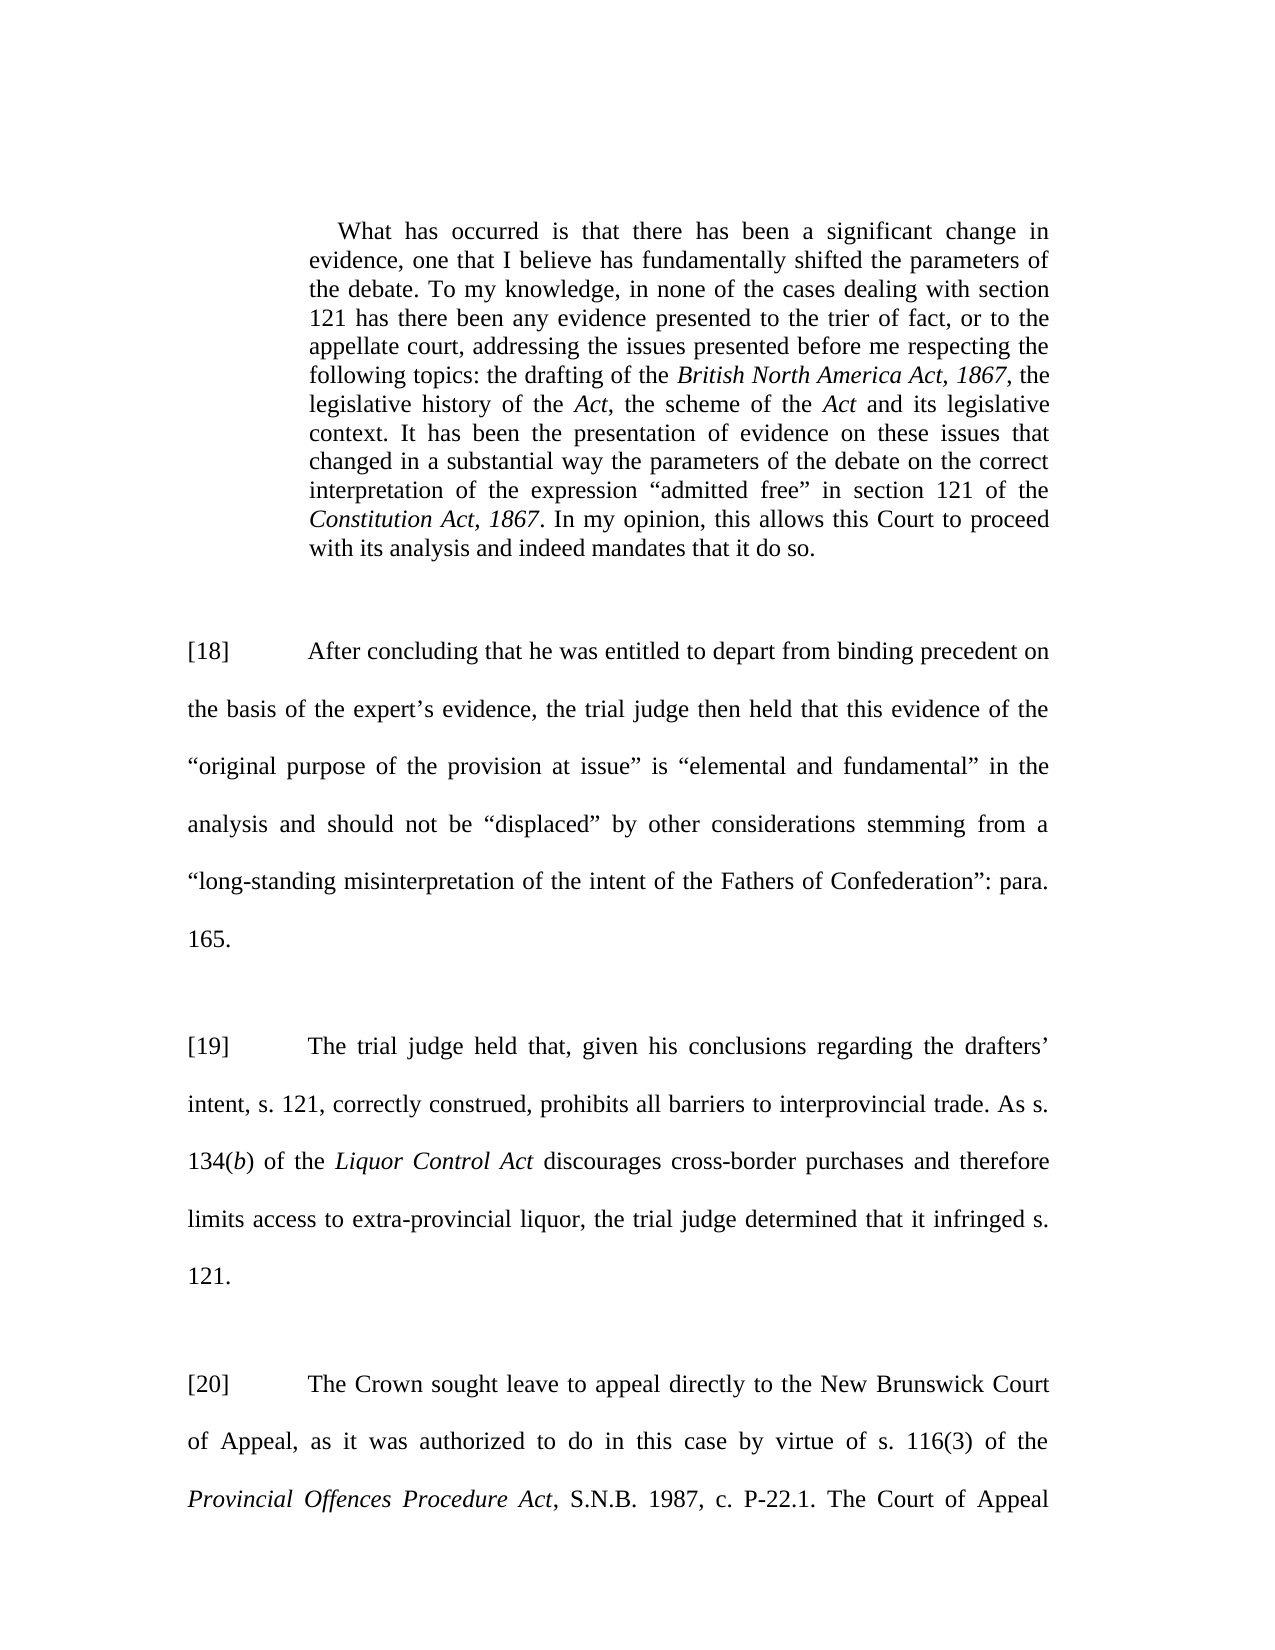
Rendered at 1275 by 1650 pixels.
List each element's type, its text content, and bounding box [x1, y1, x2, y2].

text The trial judge held that, given his conclusions regarding the drafters’ intent, s. 121, correctly construed, prohibits all barriers to interprovincial trade. As s. 134(b) of the Liquor Control Act discourages cross-border purchases and therefore limits access to extra-provincial liquor, the trial judge determined that it infringed s. 121. [187, 1031, 1050, 1290]
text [187, 1369, 1050, 1513]
text What has occurred is that there has been a significant change in evidence, one that I believe has fundamentally shifted the parameters of the debate. To my knowledge, in none of the cases dealing with section 121 has there been any evidence presented to the trier of fact, or to the appellate court, addressing the issues presented before me respecting the following topics: the drafting of the British North America Act, 1867, the legislative history of the Act, the scheme of the Act and its legislative context. It has been the presentation of evidence on these issues that changed in a substantial way the parameters of the debate on the correct interpretation of the expression “admitted free” in section 121 of the Constitution Act, 1867. In my opinion, this allows this Court to proceed with its analysis and indeed mandates that it do so. [309, 216, 1050, 561]
text After concluding that he was entitled to depart from binding precedent on the basis of the expert’s evidence, the trial judge then held that this evidence of the “original purpose of the provision at issue” is “elemental and fundamental” in the analysis and should not be “displaced” by other considerations stemming from a “long-standing misinterpretation of the intent of the Fathers of Confederation”: para. 165. [187, 636, 1050, 953]
